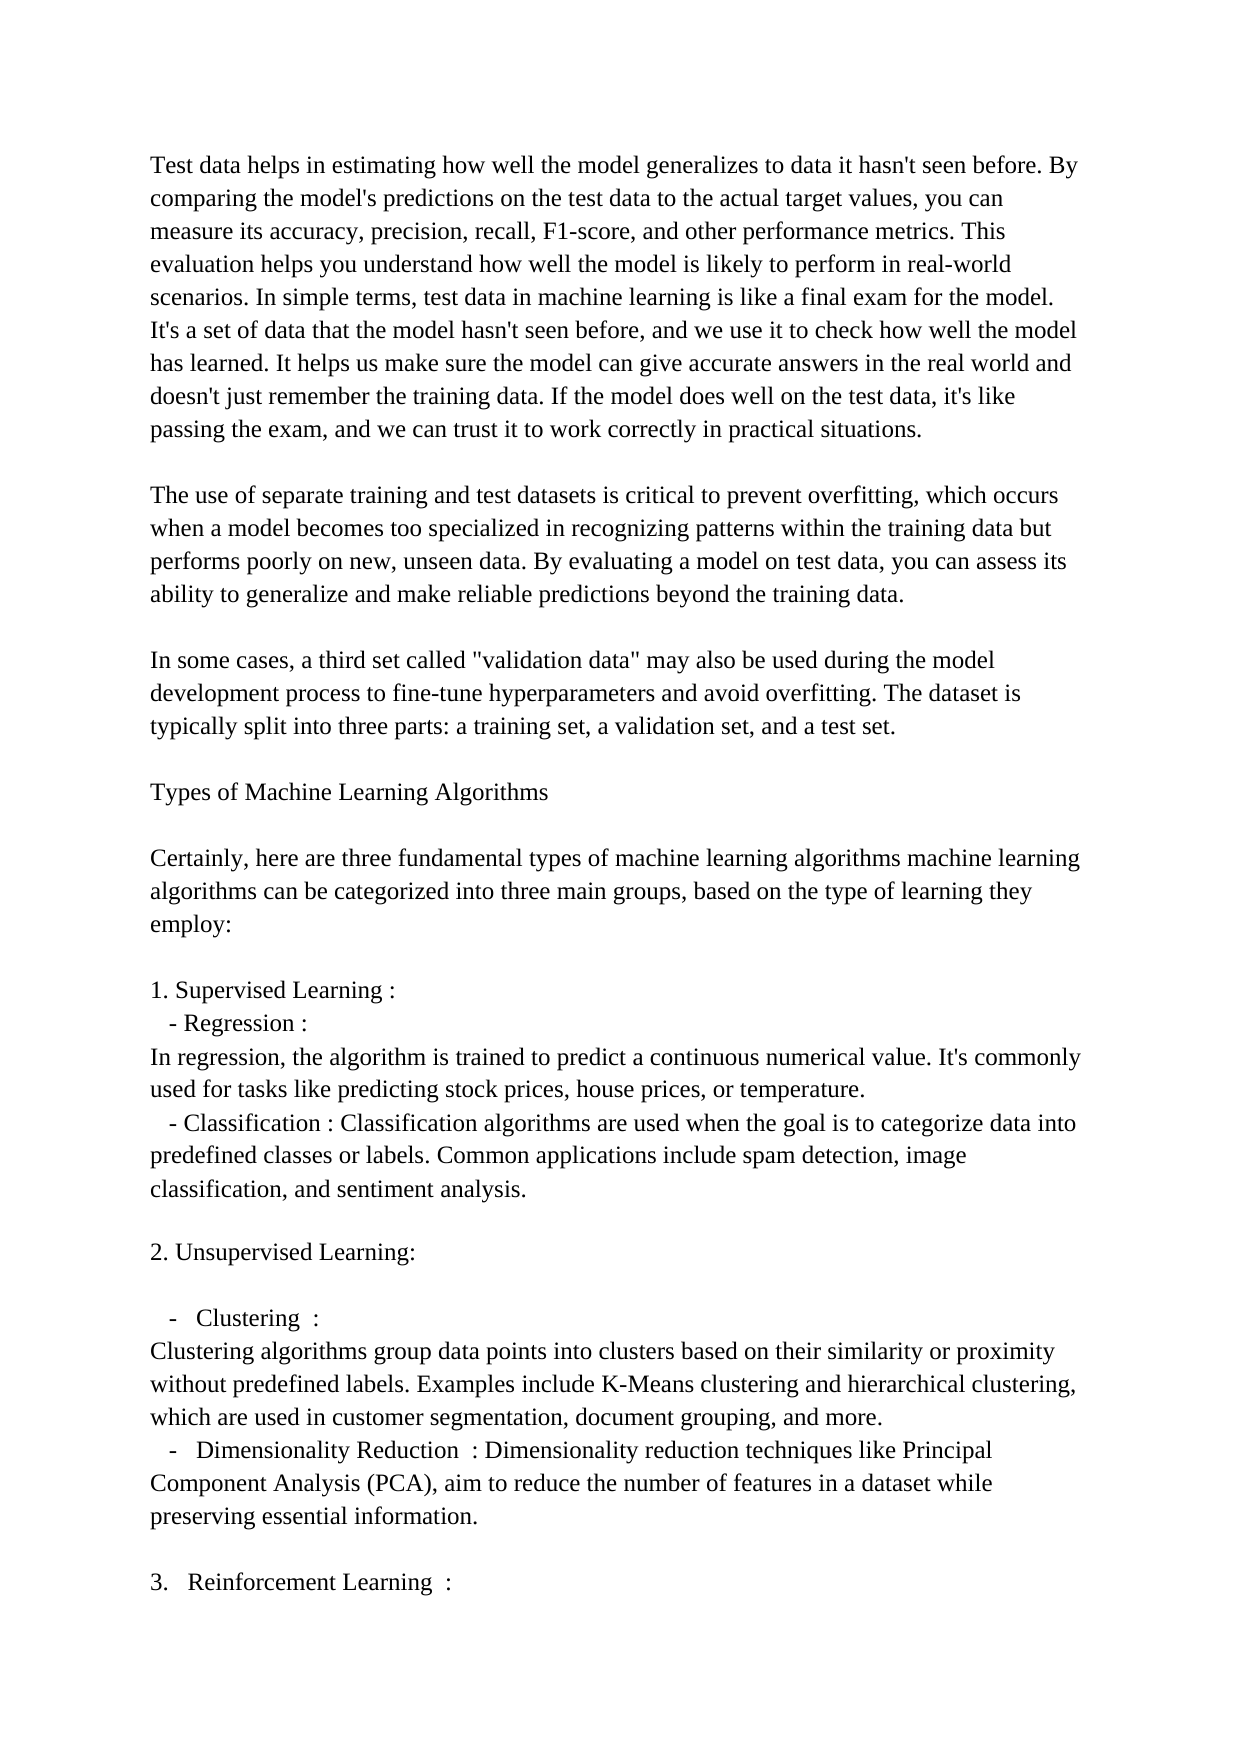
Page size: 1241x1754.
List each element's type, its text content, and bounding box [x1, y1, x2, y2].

text Certainly, here are three fundamental types of machine learning algorithms machine learning algorithms can be categorized into three main groups, based on the type of learning they employ: [150, 843, 1090, 938]
text - Clustering : [150, 1303, 1090, 1332]
text Clustering algorithms group data points into clusters based on their similarity or proximity without predefined labels. Examples include K-Means clustering and hierarchical clustering, which are used in customer segmentation, document grouping, and more. [150, 1336, 1090, 1431]
text - Dimensionality Reduction : Dimensionality reduction techniques like Principal Component Analysis (PCA), aim to reduce the number of features in a dataset while preserving essential information. [150, 1435, 1090, 1530]
text 1. Supervised Learning : [150, 976, 1090, 1004]
text 2. Unsupervised Learning: [150, 1237, 1090, 1266]
text 3. Reinforcement Learning : [150, 1567, 1090, 1596]
text - Regression : [150, 1008, 1090, 1037]
text - Classification : Classification algorithms are used when the goal is to categorize data into predefined classes or labels. Common applications include spam detection, image classification, and sentiment analysis. [150, 1108, 1090, 1202]
text Types of Machine Learning Algorithms [150, 777, 1090, 806]
text In some cases, a third set called "validation data" may also be used during the model development process to fine-tune hyperparameters and avoid overfitting. The dataset is typically split into three parts: a training set, a validation set, and a test set. [150, 645, 1090, 740]
text The use of separate training and test datasets is critical to prevent overfitting, which occurs when a model becomes too specialized in recognizing patterns within the training data but performs poorly on new, unseen data. By evaluating a model on test data, you can assess its ability to generalize and make reliable predictions beyond the training data. [150, 480, 1090, 608]
text Test data helps in estimating how well the model generalizes to data it hasn't seen before. By comparing the model's predictions on the test data to the actual target values, you can measure its accuracy, precision, recall, F1-score, and other performance metrics. This evaluation helps you understand how well the model is likely to perform in real-world scenarios. In simple terms, test data in machine learning is like a final exam for the model. It's a set of data that the model hasn't seen before, and we use it to check how well the model has learned. It helps us make sure the model can give accurate answers in the real world and doesn't just remember the training data. If the model does well on the test data, it's like passing the exam, and we can trust it to work correctly in practical situations. [150, 150, 1090, 443]
text In regression, the algorithm is trained to predict a continuous numerical value. It's commonly used for tasks like predicting stock prices, house prices, or temperature. [150, 1042, 1090, 1103]
